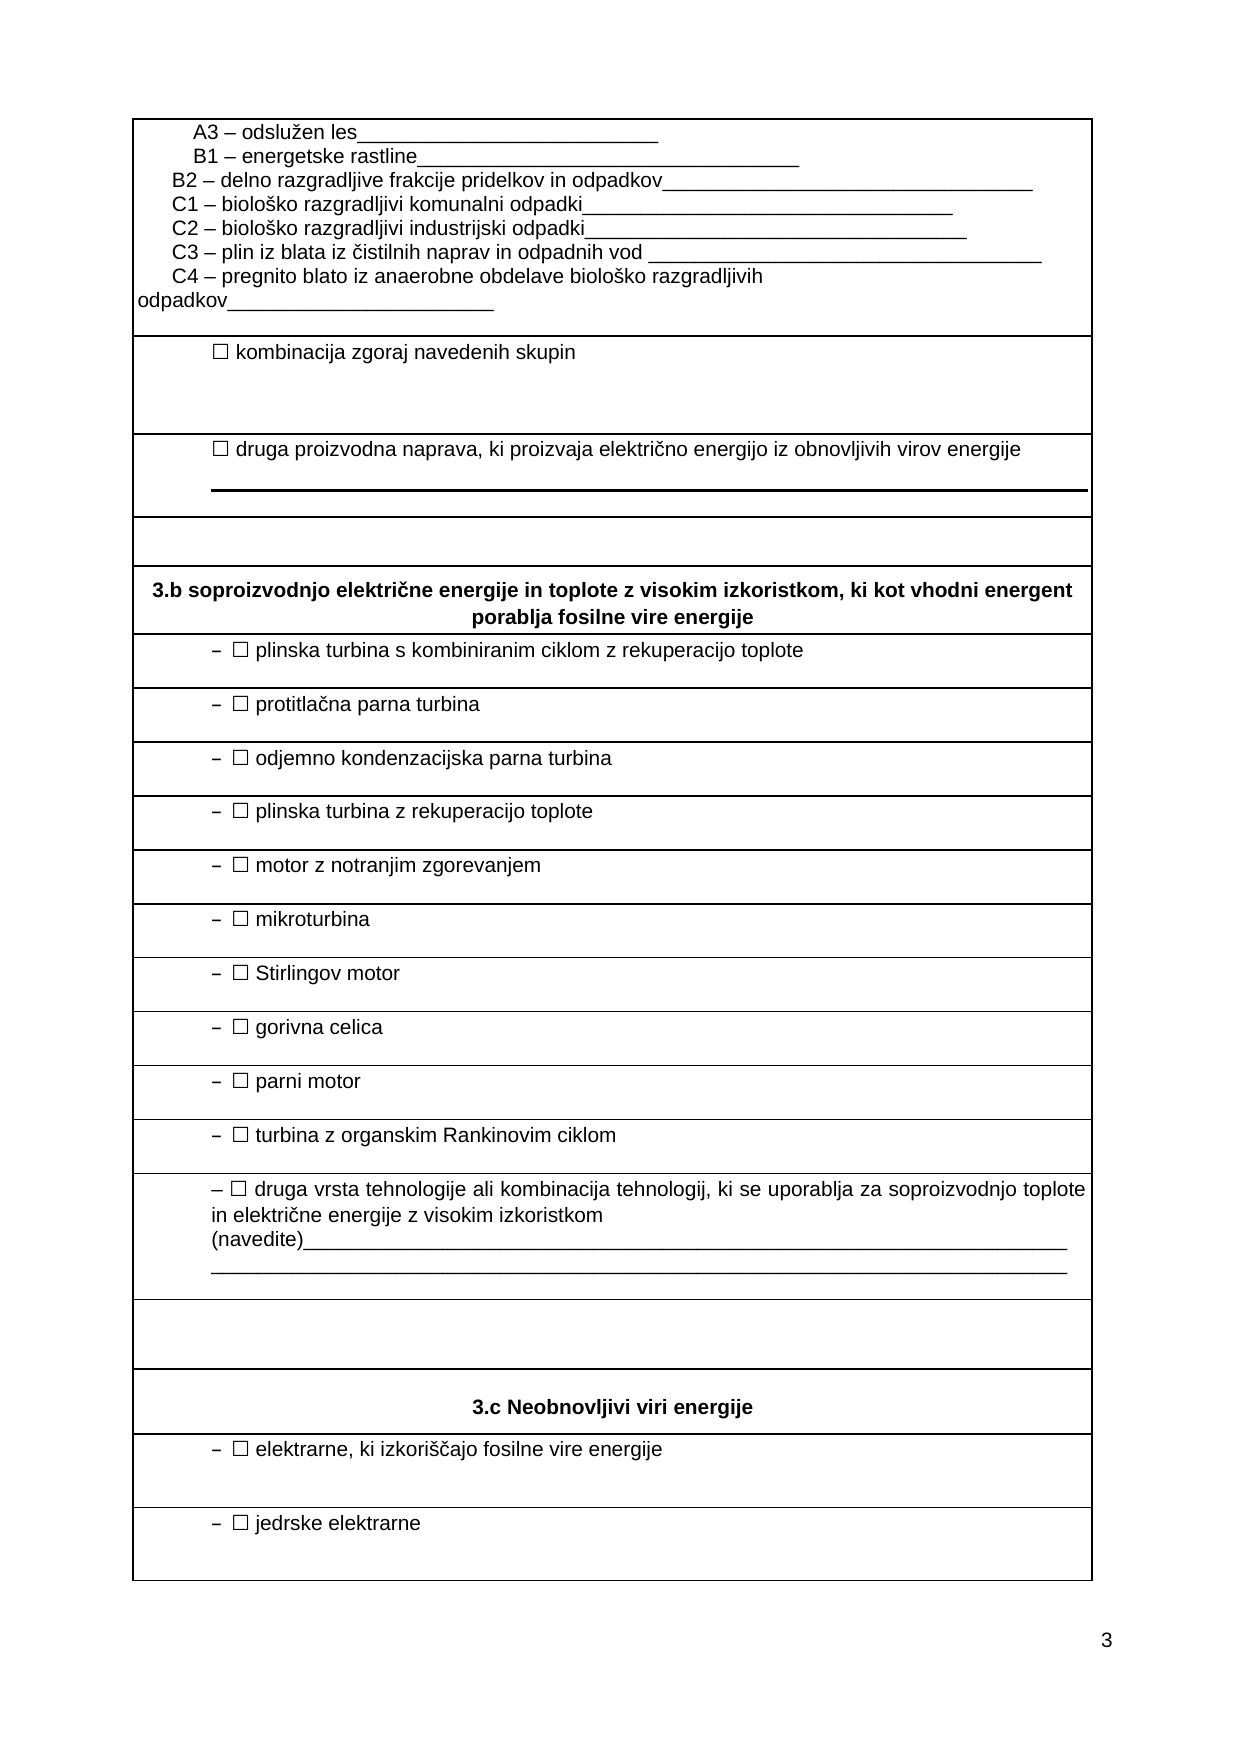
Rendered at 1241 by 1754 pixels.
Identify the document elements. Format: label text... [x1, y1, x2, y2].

table_cell 3.c Neobnovljivi viri energije [134, 1370, 1091, 1433]
table_cell ☐ plinska turbina z rekuperacijo toplote [134, 797, 1091, 849]
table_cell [134, 120, 1091, 335]
table_cell ☐ mikroturbina [134, 905, 1091, 957]
table_cell ☐ kombinacija zgoraj navedenih skupin [134, 337, 1091, 433]
table_cell ☐ Stirlingov motor [134, 958, 1091, 1011]
table_cell ☐ turbina z organskim Rankinovim ciklom [134, 1120, 1091, 1173]
table_cell ☐ plinska turbina s kombiniranim ciklom z rekuperacijo toplote [134, 635, 1091, 687]
table_cell ☐ protitlačna parna turbina [134, 689, 1091, 741]
table_cell 3.b soproizvodnjo električne energije in toplote z visokim izkoristkom, ki kot vhodni energent porablja fosilne vire energije [134, 567, 1091, 633]
table_cell [134, 1300, 1091, 1368]
table_cell ☐ odjemno kondenzacijska parna turbina [134, 743, 1091, 795]
table_cell ☐ elektrarne, ki izkoriščajo fosilne vire energije [134, 1435, 1091, 1506]
table_cell ☐ motor z notranjim zgorevanjem [134, 851, 1091, 903]
table_cell ☐ jedrske elektrarne [134, 1508, 1091, 1580]
table_cell – ☐ druga vrsta tehnologije ali kombinacija tehnologij, ki se uporablja za soproizvodnjo toplote in električne energije z visokim izkoristkom (navedite)__________________________________________________________________ __________________________________________________________________________ [134, 1174, 1091, 1298]
table_cell [134, 518, 1091, 565]
table_cell ☐ gorivna celica [134, 1012, 1091, 1065]
table_cell ☐ parni motor [134, 1066, 1091, 1119]
table_cell ☐ druga proizvodna naprava, ki proizvaja električno energijo iz obnovljivih virov energije [134, 435, 1091, 516]
